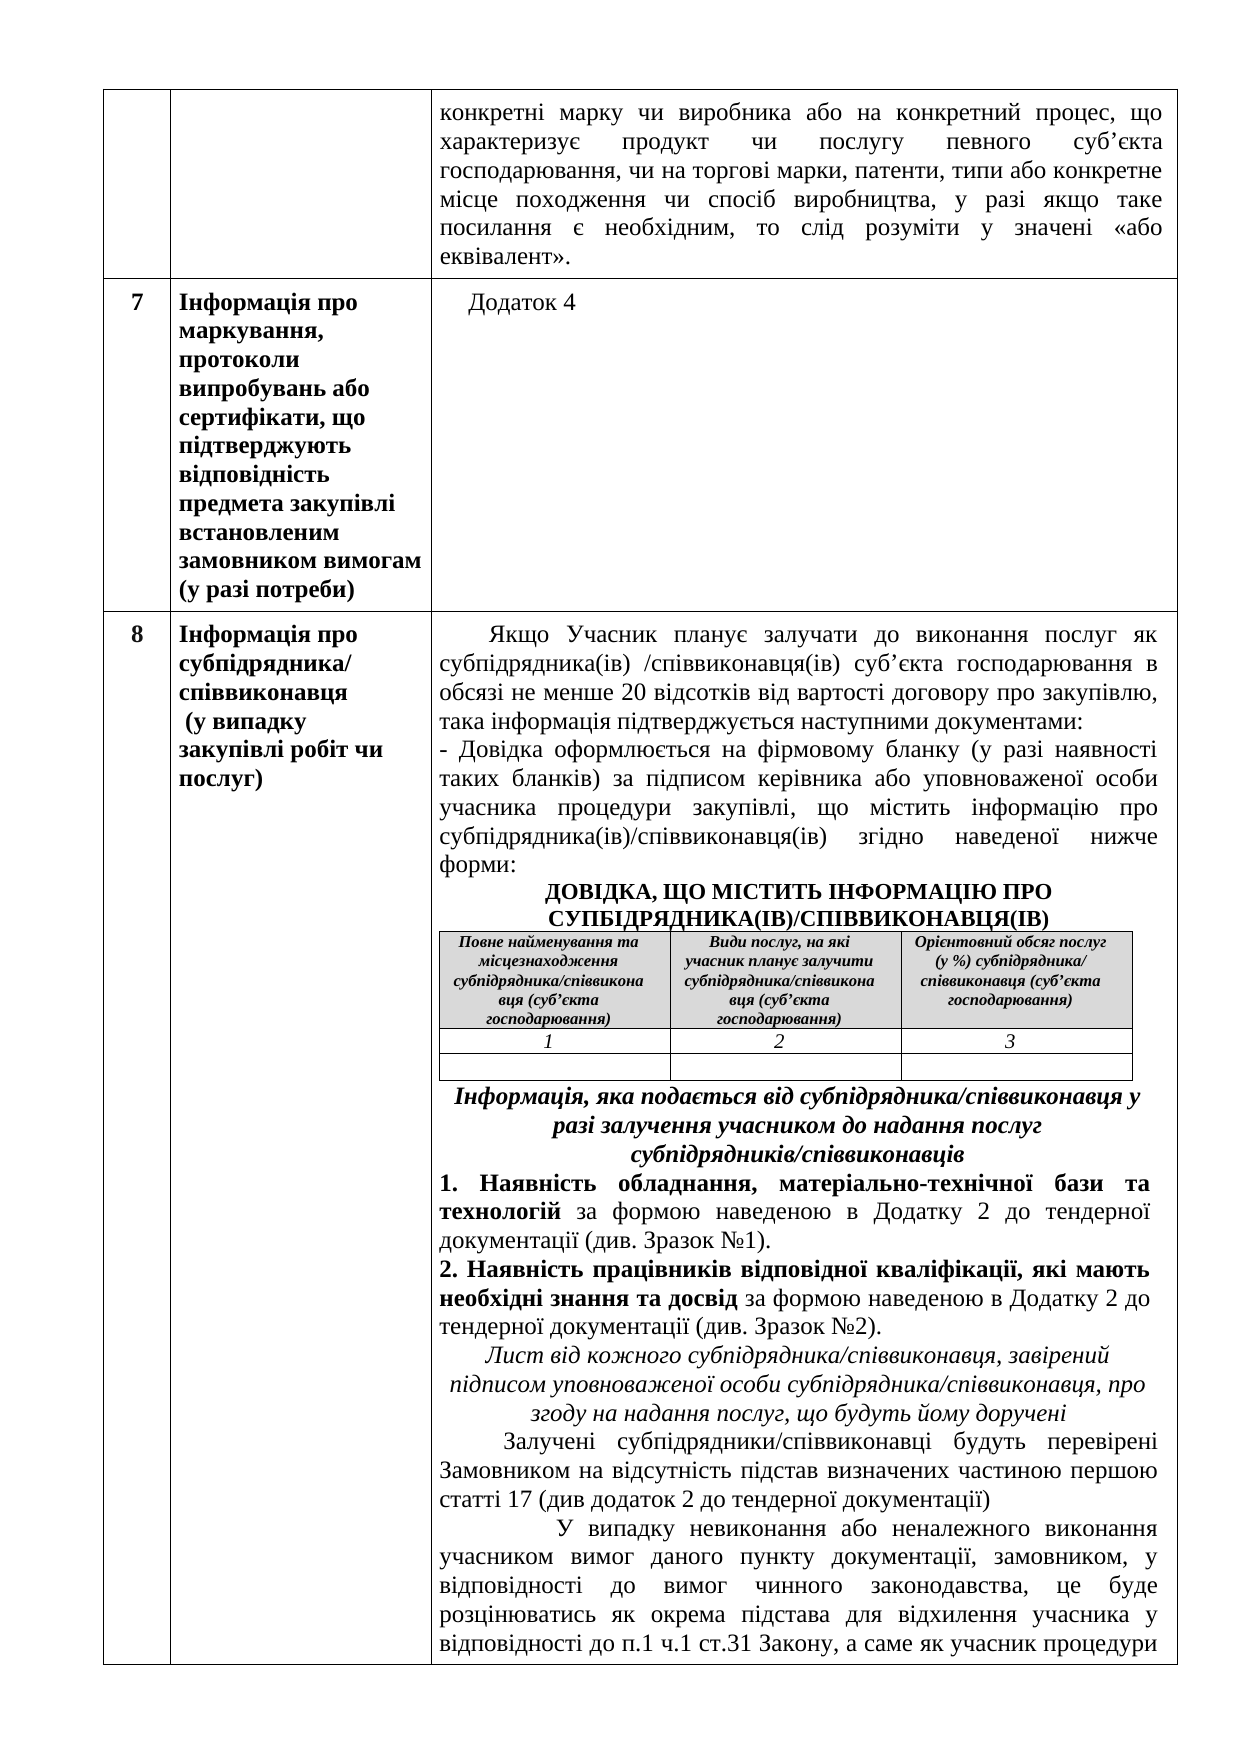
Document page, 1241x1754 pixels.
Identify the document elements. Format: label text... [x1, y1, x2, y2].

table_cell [432, 612, 1177, 1664]
table_cell 7 [104, 279, 170, 611]
table_cell 6 [104, 90, 170, 278]
table_cell Інформація про маркування, протоколи випробувань або сертифікати, що підтверджують відповідність предмета закупівлі встановленим замовником вимогам (у разі потреби) [171, 279, 431, 611]
table_cell Додаток 4 [432, 279, 1177, 611]
table_cell 8 [104, 612, 170, 1664]
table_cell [432, 90, 1177, 278]
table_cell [171, 90, 431, 278]
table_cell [171, 612, 431, 1664]
